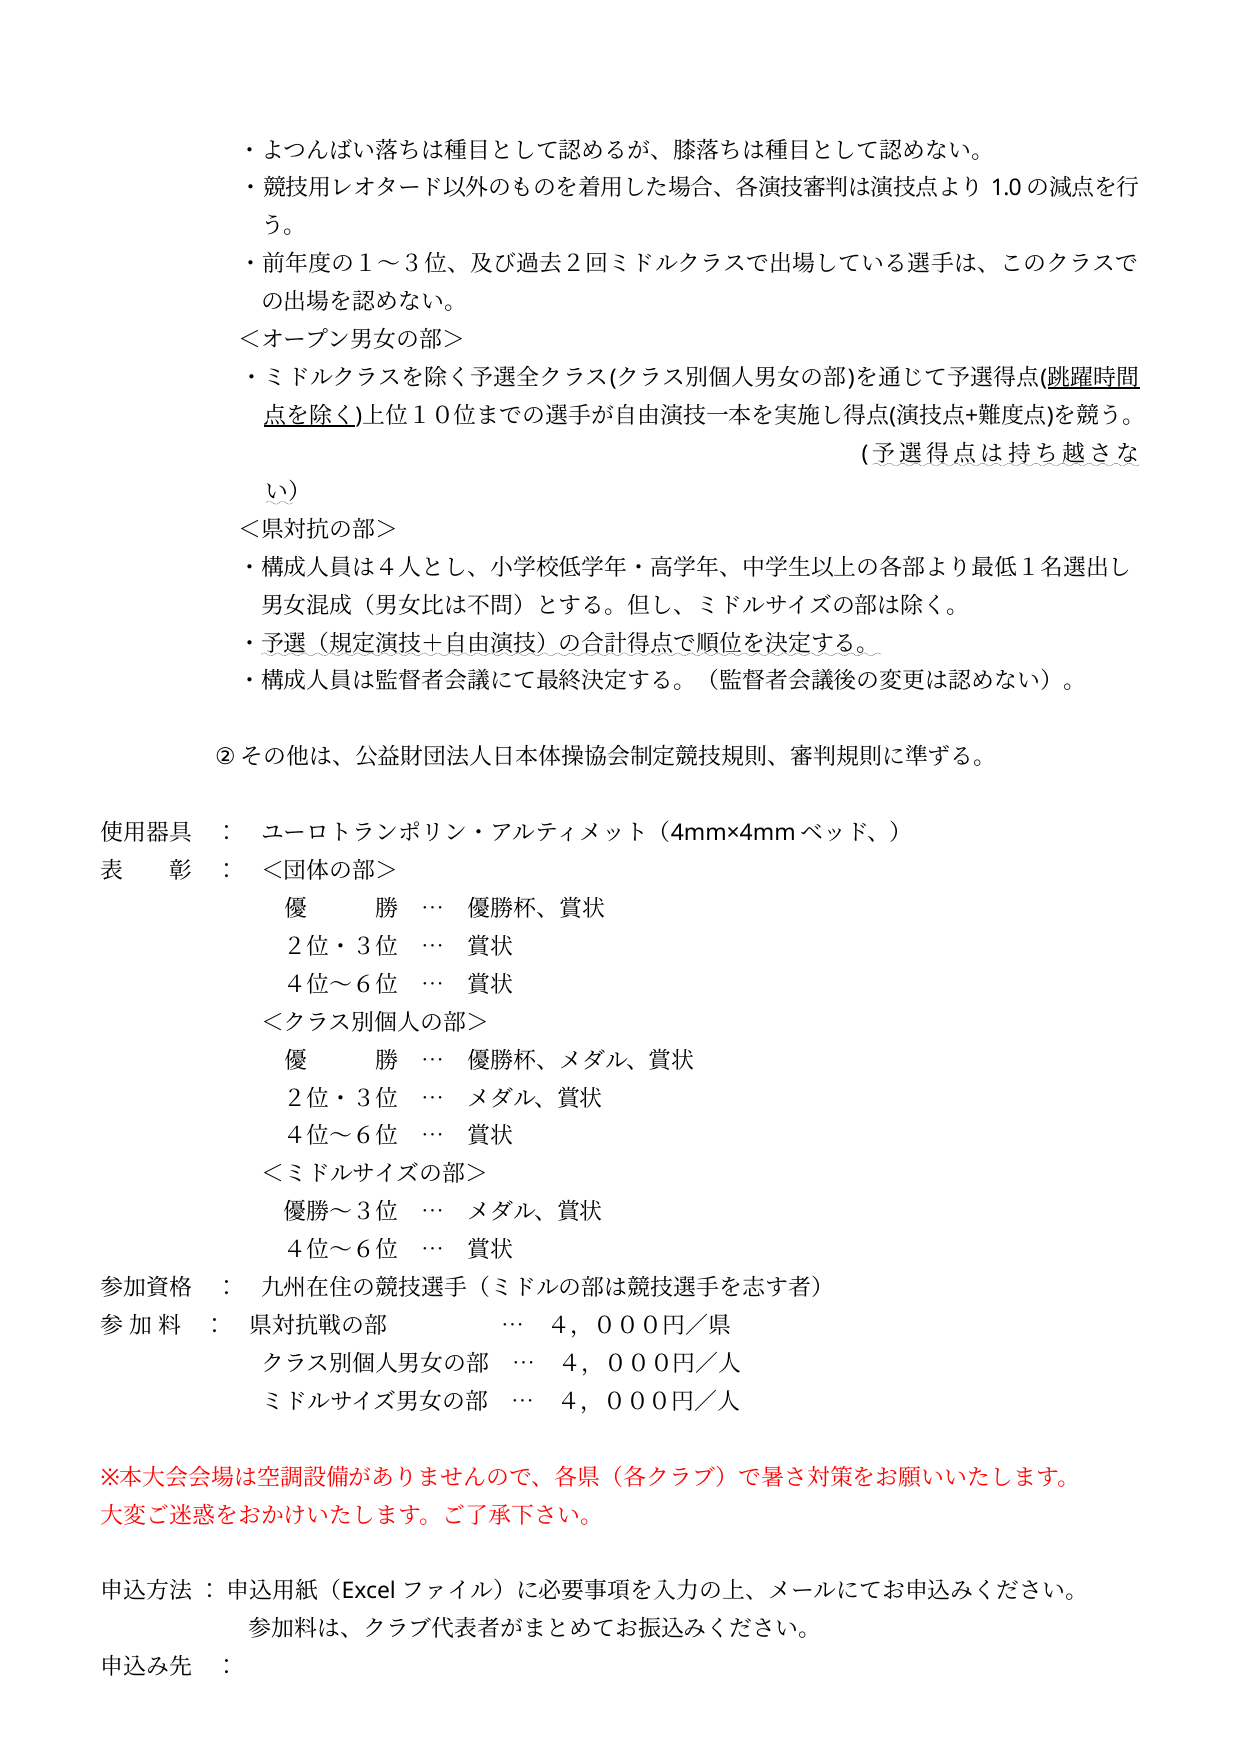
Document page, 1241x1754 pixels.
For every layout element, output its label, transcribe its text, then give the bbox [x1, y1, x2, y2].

text ②その他は、公益財団法人日本体操協会制定競技規則、審判規則に準ずる。 [100, 736, 1140, 774]
text 優勝～３位 … メダル、賞状 [100, 1191, 1140, 1229]
text 申込み先 ： [100, 1646, 1140, 1684]
text ＜県対抗の部＞ [100, 508, 1140, 546]
text 使用器具 ： ユーロトランポリン・アルティメット（4mm×4mmベッド、） [100, 812, 1140, 849]
text 大変ご迷惑をおかけいたします。ご了承下さい。 [100, 1494, 1140, 1532]
text ４位～６位 … 賞状 [100, 963, 1140, 1001]
text 優 勝 … 優勝杯、賞状 [215, 887, 1140, 925]
text ２位・３位 … メダル、賞状 [100, 1077, 1140, 1115]
text ・前年度の１～３位、及び過去２回ミドルクラスで出場している選手は、このクラスでの出場を認めない。 [100, 243, 1140, 319]
text ＜ミドルサイズの部＞ [215, 1153, 1140, 1191]
text 参加資格 ： 九州在住の競技選手（ミドルの部は競技選手を志す者） [100, 1267, 1140, 1304]
text 表 彰 ： ＜団体の部＞ [100, 849, 1140, 887]
text ・予選（規定演技＋自由演技）の合計得点で順位を決定する。 [100, 622, 1140, 660]
text ４位～６位 … 賞状 [100, 1115, 1140, 1153]
text (予選得点は持ち越さない） [266, 432, 1140, 508]
text ２位・３位 … 賞状 [100, 925, 1140, 963]
text 参加料は、クラブ代表者がまとめてお振込みください。 [225, 1608, 1140, 1646]
text 男女混成（男女比は不問）とする。但し、ミドルサイズの部は除く。 [100, 584, 1140, 622]
text 参 加 料 ： 県対抗戦の部 … ４，０００円／県 [100, 1304, 1140, 1342]
text ・競技用レオタード以外のものを着用した場合、各演技審判は演技点より1.0の減点を行う。 [100, 167, 1140, 243]
text ＜オープン男女の部＞ [100, 319, 1140, 357]
text ※本大会会場は空調設備がありませんので、各県（各クラブ）で暑さ対策をお願いいたします。 [100, 1456, 1140, 1494]
text ・構成人員は監督者会議にて最終決定する。（監督者会議後の変更は認めない）。 [100, 660, 1140, 698]
text ミドルサイズ男女の部 … ４，０００円／人 [215, 1380, 1140, 1418]
text ・よつんばい落ちは種目として認めるが、膝落ちは種目として認めない。 [100, 129, 1140, 167]
text クラス別個人男女の部 … ４，０００円／人 [215, 1342, 1140, 1380]
text 申込方法 ： 申込用紙（Excel ファイル）に必要事項を入力の上、メールにてお申込みください。 [100, 1570, 1140, 1608]
text ＜クラス別個人の部＞ [100, 1001, 1140, 1039]
text ・ミドルクラスを除く予選全クラス(クラス別個人男女の部)を通じて予選得点(跳躍時間点を除く)上位１０位までの選手が自由演技一本を実施し得点(演技点+難度点)を競う。 [241, 357, 1140, 432]
text 優 勝 … 優勝杯、メダル、賞状 [215, 1039, 1140, 1077]
text ４位～６位 … 賞状 [100, 1229, 1140, 1267]
text ・構成人員は４人とし、小学校低学年・高学年、中学生以上の各部より最低１名選出し [100, 546, 1140, 584]
